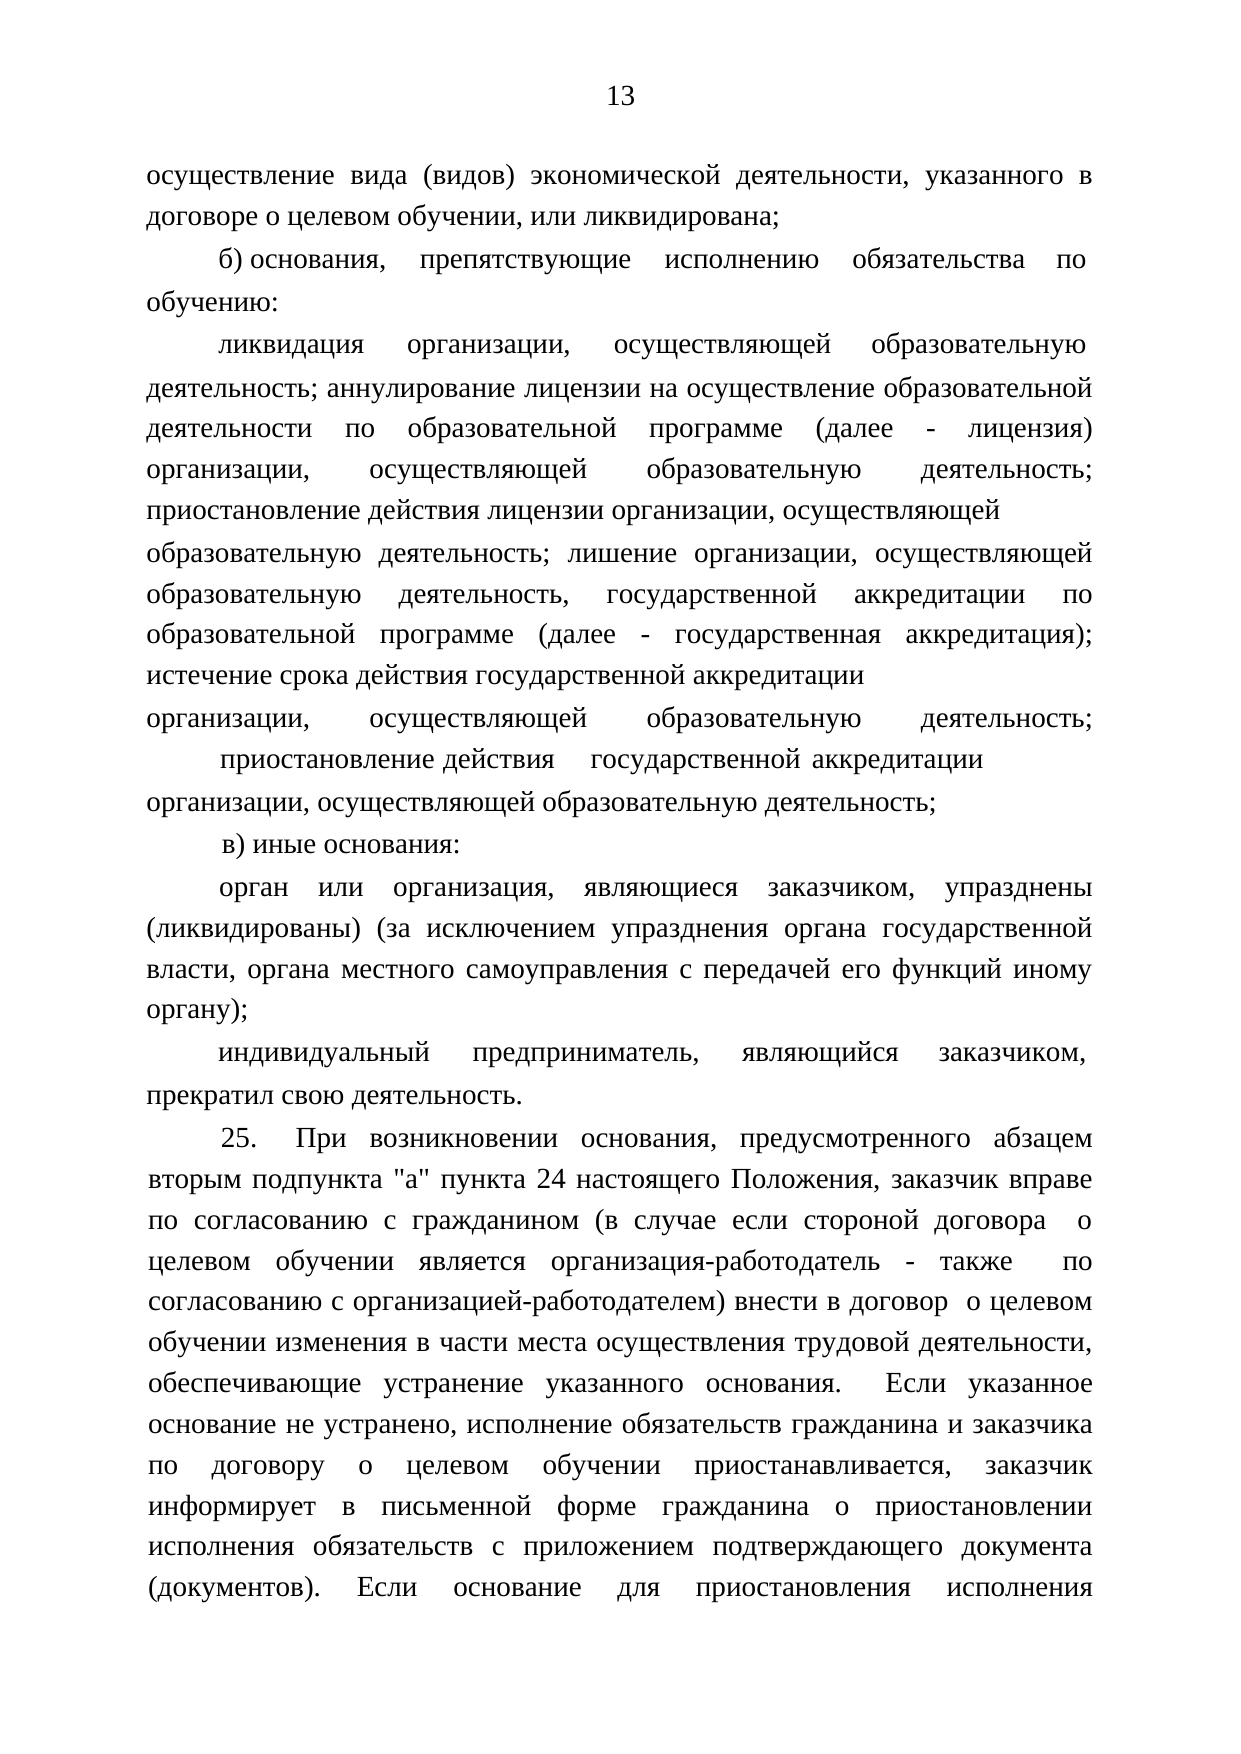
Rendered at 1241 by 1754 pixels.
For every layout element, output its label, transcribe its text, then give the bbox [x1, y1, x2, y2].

text орган или организация, являющиеся заказчиком, упразднены (ликвидированы) (за исключением упразднения органа государственной власти, органа местного самоуправления с передачей его функций иному органу); [146, 869, 1093, 1025]
text в) иные основания: [222, 826, 1093, 860]
text ликвидация организации, осуществляющей образовательную [148, 327, 1093, 360]
text деятельность; аннулирование лицензии на осуществление образовательной деятельности по образовательной программе (далее - лицензия) организации, осуществляющей образовательную деятельность; приостановление действия лицензии организации, осуществляющей [146, 370, 1093, 526]
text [146, 157, 1093, 232]
text обучению: [146, 284, 1093, 317]
text б) основания, препятствующие исполнению обязательства по [148, 241, 1093, 274]
text образовательную деятельность; лишение организации, осуществляющей образовательную деятельность, государственной аккредитации по образовательной программе (далее - государственная аккредитация); истечение срока действия государственной аккредитации [146, 535, 1093, 691]
text организации, осуществляющей образовательную деятельность; приостановление действия государственной аккредитации [146, 700, 1093, 774]
text прекратил свою деятельность. [146, 1077, 1093, 1111]
text организации, осуществляющей образовательную деятельность; [146, 784, 1093, 817]
text индивидуальный предприниматель, являющийся заказчиком, [148, 1034, 1093, 1068]
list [148, 1120, 1093, 1603]
